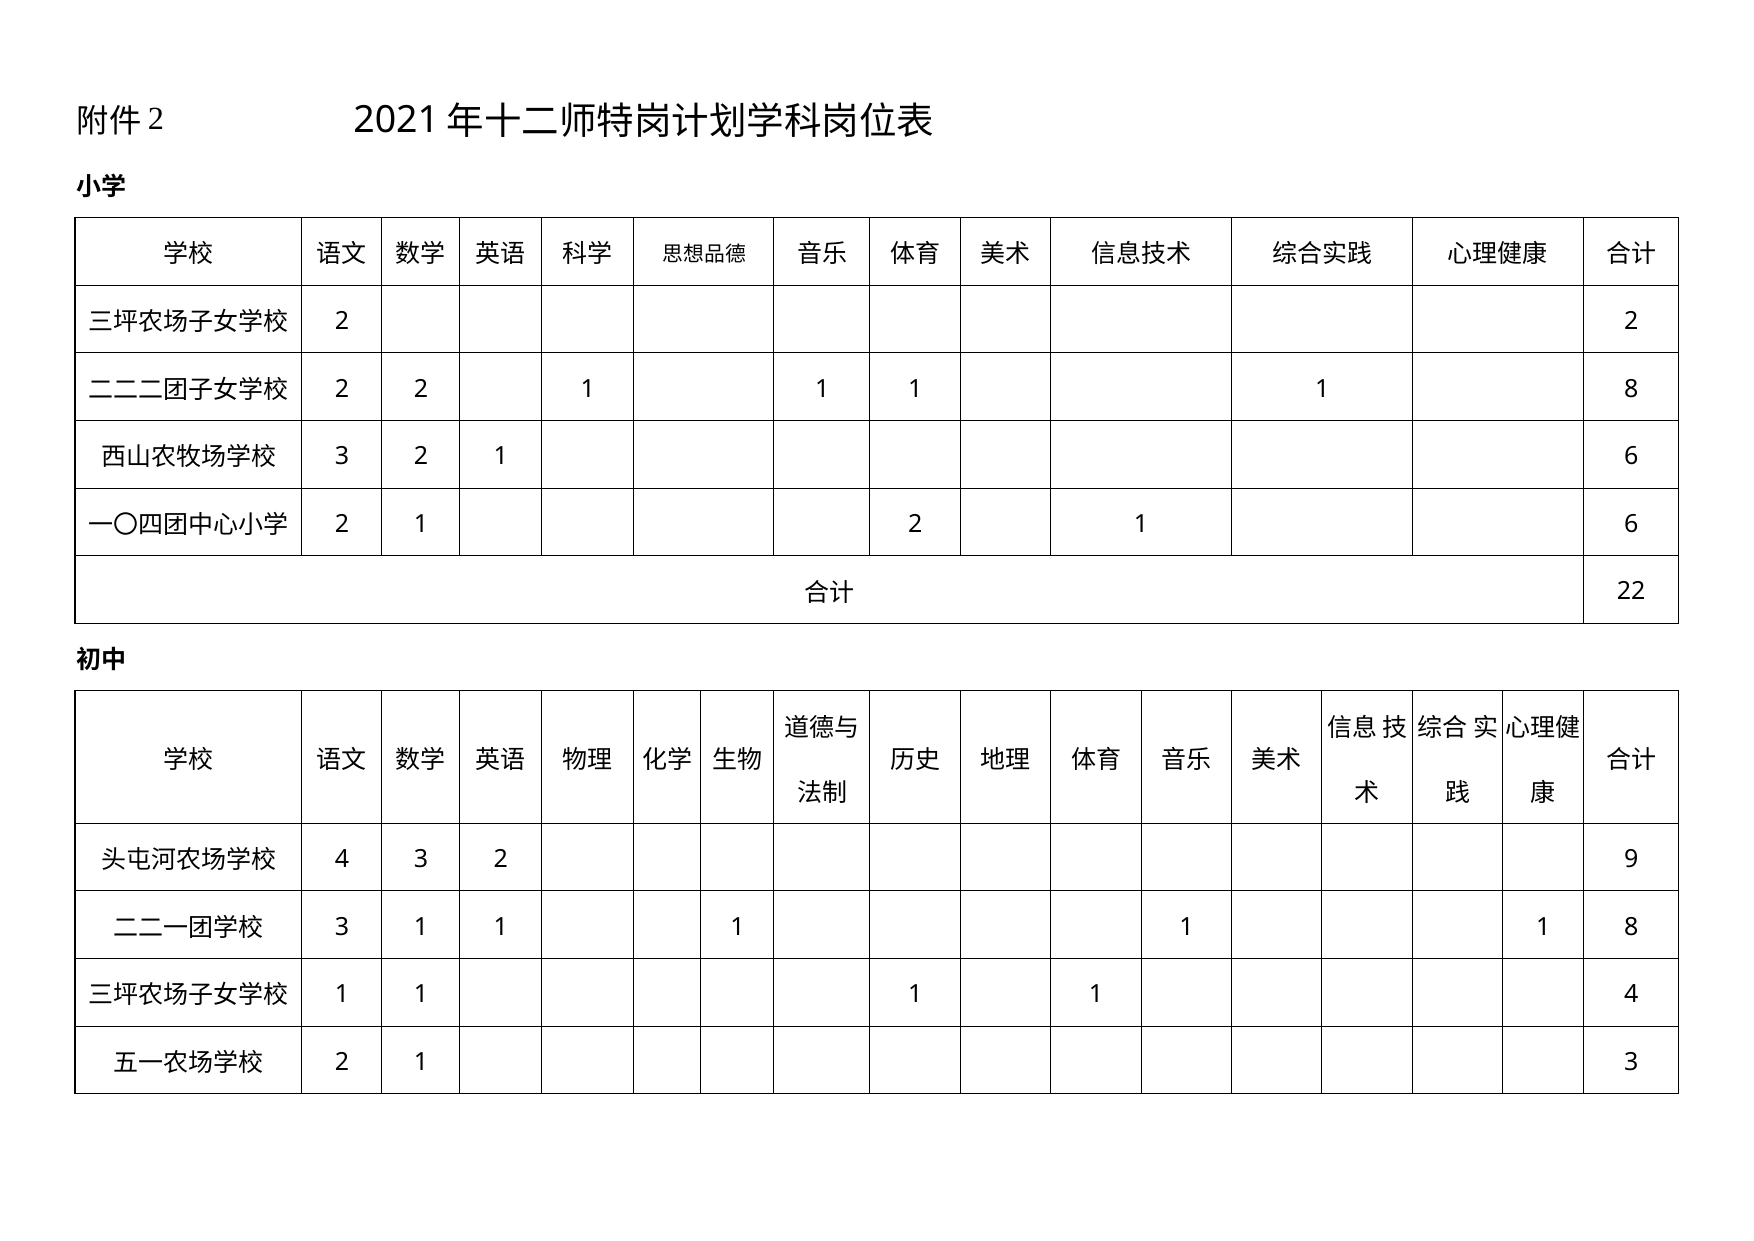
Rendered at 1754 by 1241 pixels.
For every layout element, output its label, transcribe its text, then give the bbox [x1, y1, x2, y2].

table_cell 信息技术 [1051, 218, 1231, 284]
table_cell 三坪农场子女学校 [76, 959, 301, 1026]
table_cell [961, 421, 1050, 487]
table_cell [701, 959, 773, 1026]
table_cell 22 [1584, 556, 1678, 623]
table_cell 小学 [75, 150, 1679, 217]
table_cell [1142, 959, 1231, 1026]
table_cell [542, 1027, 633, 1093]
table_cell 二二一团学校 [76, 891, 301, 958]
table_cell [1232, 824, 1321, 890]
table_cell 二二二团子女学校 [76, 353, 301, 420]
table_cell [542, 421, 633, 487]
table_cell [870, 891, 960, 958]
table_cell 2 [460, 824, 541, 890]
table_cell 1 [460, 891, 541, 958]
table_cell 1 [460, 421, 541, 487]
table_cell 化学 [634, 691, 700, 823]
table_cell 1 [382, 891, 459, 958]
table_cell 1 [302, 959, 381, 1026]
table_cell [1413, 353, 1583, 420]
table_cell 2 [382, 421, 459, 487]
table_cell 2 [302, 1027, 381, 1093]
table_cell 综合实践 [1232, 218, 1412, 284]
table_cell 3 [1584, 1027, 1678, 1093]
table_cell [1232, 489, 1412, 555]
table_cell 1 [382, 1027, 459, 1093]
table_cell 4 [302, 824, 381, 890]
table_cell [634, 1027, 700, 1093]
table_cell [870, 1027, 960, 1093]
table_cell 头屯河农场学校 [76, 824, 301, 890]
table_cell [701, 1027, 773, 1093]
table_cell [460, 353, 541, 420]
table_cell 学校 [76, 691, 301, 823]
table_cell [634, 891, 700, 958]
table_cell 4 [1584, 959, 1678, 1026]
table_cell 语文 [302, 218, 381, 284]
table_cell 9 [1584, 824, 1678, 890]
table_cell [1232, 1027, 1321, 1093]
table_cell 心理健康 [1413, 218, 1583, 284]
table_cell [961, 286, 1050, 352]
table_cell [1051, 824, 1141, 890]
table_cell 音乐 [1142, 691, 1231, 823]
table_cell [1232, 286, 1412, 352]
table_cell 2 [302, 353, 381, 420]
table_cell [870, 421, 960, 487]
table_cell 综合 实践 [1413, 691, 1502, 823]
table_cell [774, 1027, 869, 1093]
table_cell 科学 [542, 218, 633, 284]
table_cell 英语 [460, 218, 541, 284]
table_cell [1051, 286, 1231, 352]
table_cell 三坪农场子女学校 [76, 286, 301, 352]
table_cell 英语 [460, 691, 541, 823]
table_cell [1413, 824, 1502, 890]
table_cell 五一农场学校 [76, 1027, 301, 1093]
table_cell [1413, 489, 1583, 555]
table_cell 1 [1142, 891, 1231, 958]
table_cell [1051, 421, 1231, 487]
table_cell [1413, 891, 1502, 958]
table_cell 2 [870, 489, 960, 555]
table_cell [542, 824, 633, 890]
table_cell 1 [870, 959, 960, 1026]
table_cell 合计 [1584, 218, 1678, 284]
table_cell 地理 [961, 691, 1050, 823]
table_cell 合计 [76, 556, 1583, 623]
table_cell [870, 286, 960, 352]
table_cell [701, 824, 773, 890]
table_cell 1 [870, 353, 960, 420]
table_cell [1051, 353, 1231, 420]
table_cell [1051, 891, 1141, 958]
table_cell 1 [382, 959, 459, 1026]
table_cell [542, 891, 633, 958]
table_header 附件2 2021年十二师特岗计划学科岗位表 [75, 84, 1679, 150]
table_cell 美术 [1232, 691, 1321, 823]
table_cell [460, 1027, 541, 1093]
table_cell 道德与法制 [774, 691, 869, 823]
table_cell [961, 824, 1050, 890]
table_cell 1 [382, 489, 459, 555]
table_cell [460, 489, 541, 555]
table_cell 语文 [302, 691, 381, 823]
table_cell 2 [302, 489, 381, 555]
table_cell 1 [774, 353, 869, 420]
table_cell 1 [1051, 489, 1231, 555]
table_cell 数学 [382, 218, 459, 284]
table_cell [774, 891, 869, 958]
table_cell 西山农牧场学校 [76, 421, 301, 487]
table_cell 音乐 [774, 218, 869, 284]
table_cell [634, 421, 773, 487]
table_cell [542, 489, 633, 555]
table_cell 3 [302, 891, 381, 958]
table_cell [1322, 1027, 1412, 1093]
table_cell [1413, 1027, 1502, 1093]
table_cell [961, 353, 1050, 420]
table_cell 1 [1232, 353, 1412, 420]
table_cell 1 [701, 891, 773, 958]
table_cell [870, 824, 960, 890]
table_cell [1413, 959, 1502, 1026]
table_cell 学校 [76, 218, 301, 284]
table_cell 8 [1584, 353, 1678, 420]
table_cell 数学 [382, 691, 459, 823]
table_cell [634, 824, 700, 890]
table_cell 心理健康 [1503, 691, 1583, 823]
table_cell 2 [382, 353, 459, 420]
table_cell 6 [1584, 489, 1678, 555]
table_cell [1322, 824, 1412, 890]
table_cell 3 [382, 824, 459, 890]
table_cell 1 [1503, 891, 1583, 958]
table_cell [634, 489, 773, 555]
table_cell [961, 959, 1050, 1026]
table_cell [1503, 824, 1583, 890]
table_cell [961, 891, 1050, 958]
table_cell [1503, 1027, 1583, 1093]
table_cell 1 [542, 353, 633, 420]
table_cell 生物 [701, 691, 773, 823]
table_cell [774, 286, 869, 352]
table_cell [774, 489, 869, 555]
table_cell 2 [1584, 286, 1678, 352]
table_cell [1051, 1027, 1141, 1093]
table_cell 2 [302, 286, 381, 352]
table_cell [774, 959, 869, 1026]
table_cell [542, 286, 633, 352]
table_cell [961, 1027, 1050, 1093]
table_cell 信息 技术 [1322, 691, 1412, 823]
table_cell [460, 286, 541, 352]
table_cell 体育 [870, 218, 960, 284]
table_cell [1322, 959, 1412, 1026]
table_cell [1232, 421, 1412, 487]
table_cell [1232, 959, 1321, 1026]
table_cell [460, 959, 541, 1026]
table_cell [774, 421, 869, 487]
table_cell [1503, 959, 1583, 1026]
table_cell [1142, 824, 1231, 890]
table_cell [1232, 891, 1321, 958]
table_cell 3 [302, 421, 381, 487]
table_cell [634, 286, 773, 352]
table_cell [634, 959, 700, 1026]
table_cell [774, 824, 869, 890]
table_cell 思想品德 [634, 218, 773, 284]
table_cell [1142, 1027, 1231, 1093]
table_cell 合计 [1584, 691, 1678, 823]
table_cell 美术 [961, 218, 1050, 284]
table_cell 6 [1584, 421, 1678, 487]
table_cell [961, 489, 1050, 555]
table_cell [1413, 286, 1583, 352]
table_cell 1 [1051, 959, 1141, 1026]
table_cell [542, 959, 633, 1026]
table_cell 8 [1584, 891, 1678, 958]
table_cell 初中 [75, 624, 1679, 690]
table_cell [1413, 421, 1583, 487]
table_cell [634, 353, 773, 420]
table_cell 历史 [870, 691, 960, 823]
table_cell 体育 [1051, 691, 1141, 823]
table_cell [1322, 891, 1412, 958]
table_cell 一〇四团中心小学 [76, 489, 301, 555]
table_cell 物理 [542, 691, 633, 823]
table_cell [382, 286, 459, 352]
